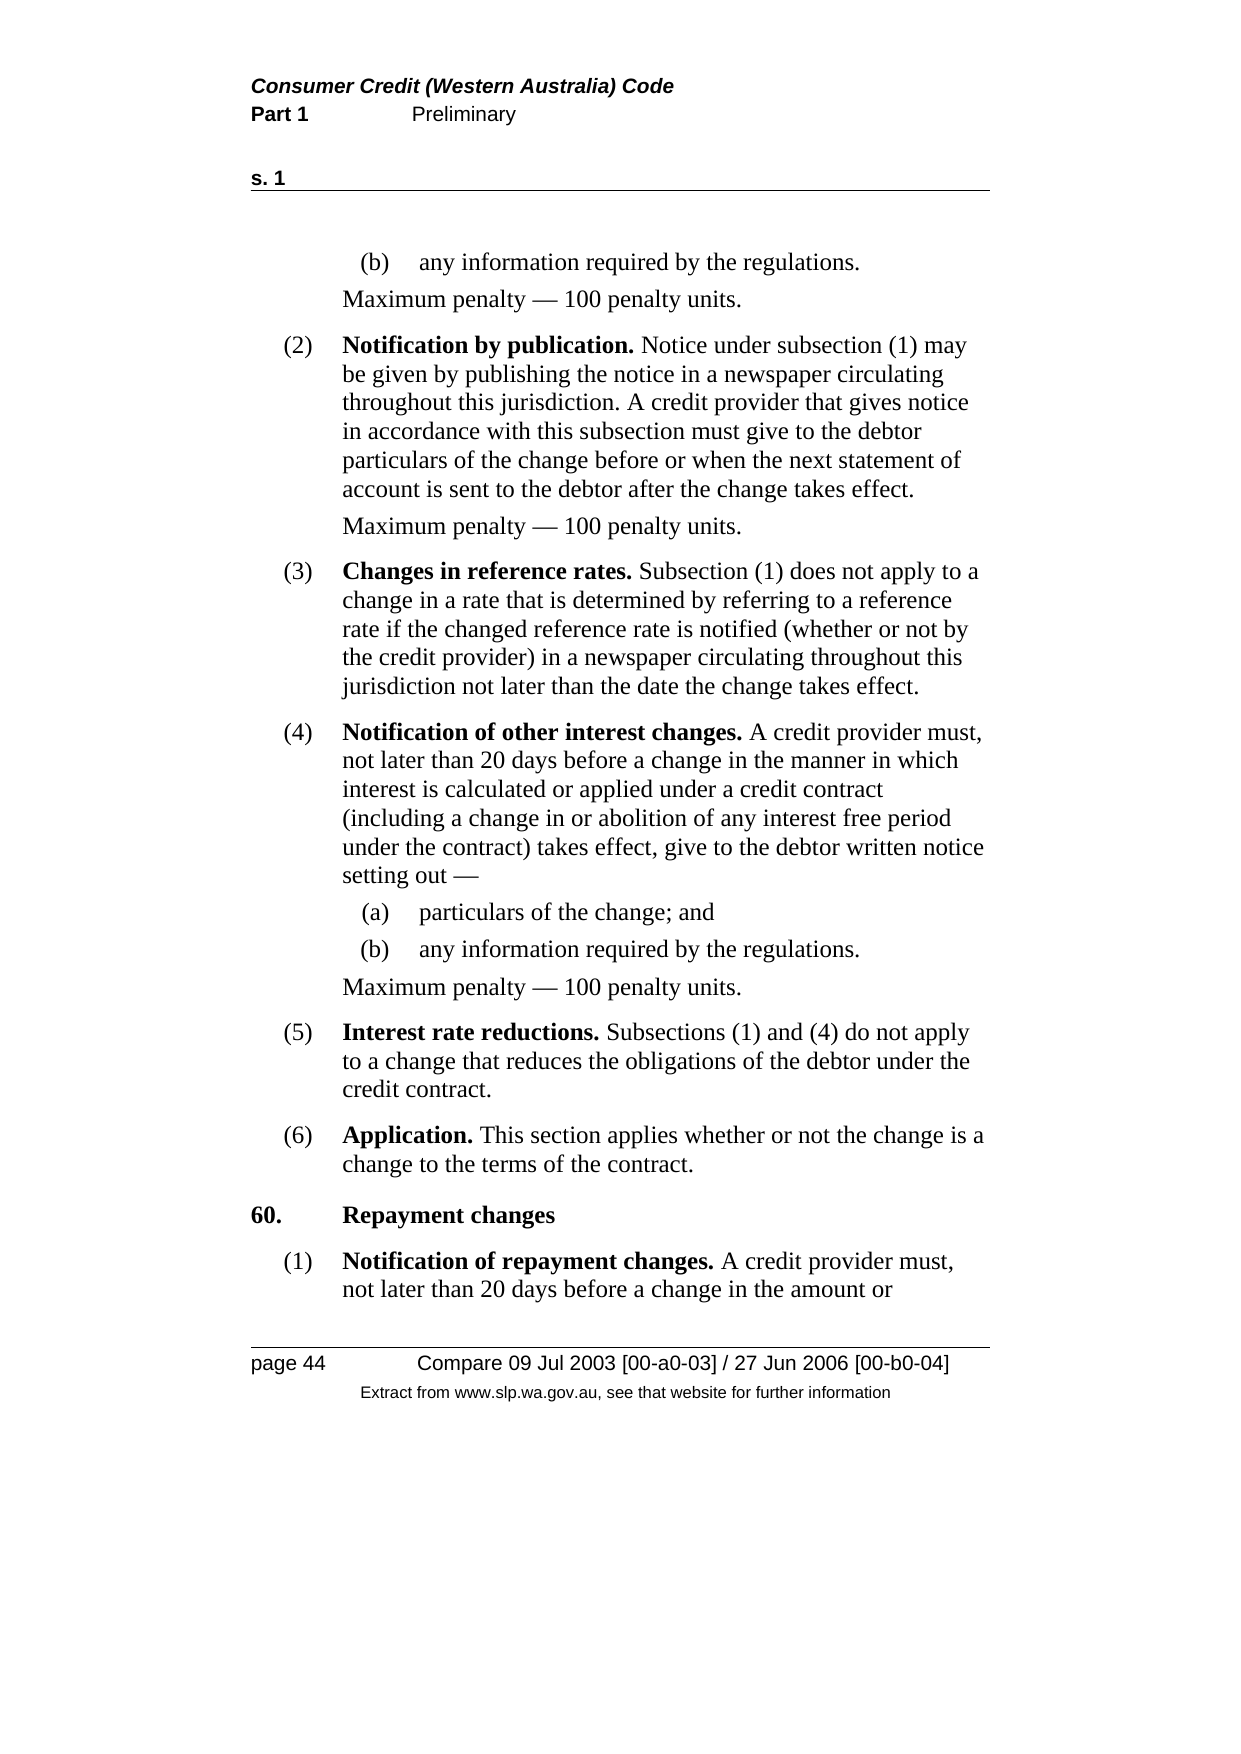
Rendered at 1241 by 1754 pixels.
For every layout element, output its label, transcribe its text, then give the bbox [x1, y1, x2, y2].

text (b) any information required by the regulations. [251, 934, 990, 963]
text (b) any information required by the regulations. [251, 247, 990, 276]
text (5) Interest rate reductions. Subsections (1) and (4) do not apply to a change that reduces the obligations of the debtor under the credit contract. [251, 1017, 990, 1103]
text Maximum penalty — 100 penalty units. [251, 284, 990, 313]
text Maximum penalty — 100 penalty units. [251, 972, 990, 1000]
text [251, 1246, 990, 1303]
text (2) Notification by publication. Notice under subsection (1) may be given by publishing the notice in a newspaper circulating throughout this jurisdiction. A credit provider that gives notice in accordance with this subsection must give to the debtor particulars of the change before or when the next statement of account is sent to the debtor after the change takes effect. [251, 330, 990, 502]
text (6) Application. This section applies whether or not the change is a change to the terms of the contract. [251, 1120, 990, 1177]
text (4) Notification of other interest changes. A credit provider must, not later than 20 days before a change in the manner in which interest is calculated or applied under a credit contract (including a change in or abolition of any interest free period under the contract) takes effect, give to the debtor written notice setting out — [251, 717, 990, 889]
subtitle 60. Repayment changes [251, 1200, 990, 1229]
text (a) particulars of the change; and [251, 897, 990, 926]
text Maximum penalty — 100 penalty units. [251, 511, 990, 539]
text (3) Changes in reference rates. Subsection (1) does not apply to a change in a rate that is determined by referring to a reference rate if the changed reference rate is notified (whether or not by the credit provider) in a newspaper circulating throughout this jurisdiction not later than the date the change takes effect. [251, 556, 990, 700]
